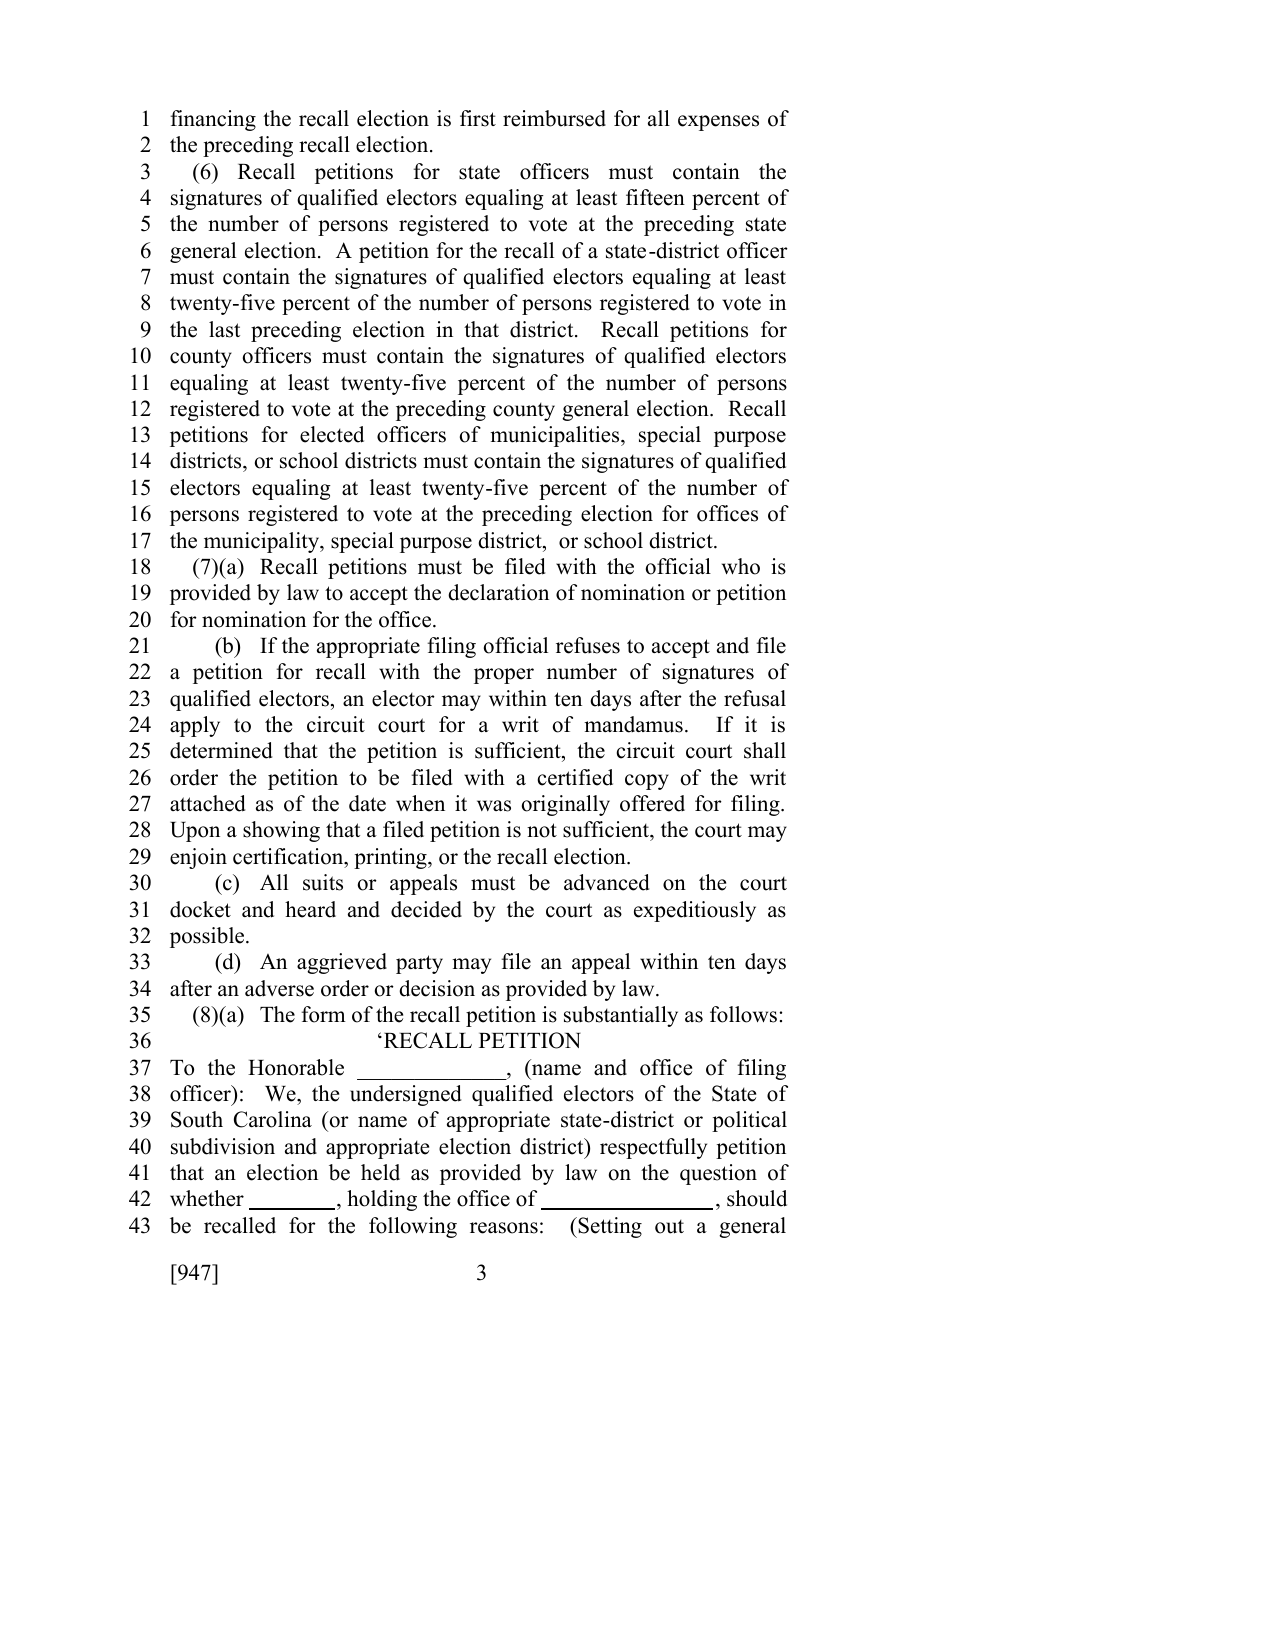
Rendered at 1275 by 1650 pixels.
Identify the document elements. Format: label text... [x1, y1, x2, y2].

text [169, 1054, 787, 1238]
text (b) If the appropriate filing official refuses to accept and file a petition for recall with the proper number of signatures of qualified electors, an elector may within ten days after the refusal apply to the circuit court for a writ of mandamus. If it is determined that the petition is sufficient, the circuit court shall order the petition to be filed with a certified copy of the writ attached as of the date when it was originally offered for filing. Upon a showing that a filed petition is not sufficient, the court may enjoin certification, printing, or the recall election. [169, 632, 787, 869]
text (6) Recall petitions for state officers must contain the signatures of qualified electors equaling at least fifteen percent of the number of persons registered to vote at the preceding state general election. A petition for the recall of a state-district officer must contain the signatures of qualified electors equaling at least twenty-five percent of the number of persons registered to vote in the last preceding election in that district. Recall petitions for county officers must contain the signatures of qualified electors equaling at least twenty-five percent of the number of persons registered to vote at the preceding county general election. Recall petitions for elected officers of municipalities, special purpose districts, or school districts must contain the signatures of qualified electors equaling at least twenty-five percent of the number of persons registered to vote at the preceding election for offices of the municipality, special purpose district, or school district. [169, 158, 787, 553]
text (8)(a) The form of the recall petition is substantially as follows: [169, 1001, 787, 1027]
text (7)(a) Recall petitions must be filed with the official who is provided by law to accept the declaration of nomination or petition for nomination for the office. [169, 553, 787, 632]
text ‘RECALL PETITION [169, 1027, 787, 1054]
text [169, 105, 787, 158]
text (d) An aggrieved party may file an appeal within ten days after an adverse order or decision as provided by law. [169, 948, 787, 1001]
text (c) All suits or appeals must be advanced on the court docket and heard and decided by the court as expeditiously as possible. [169, 869, 787, 948]
